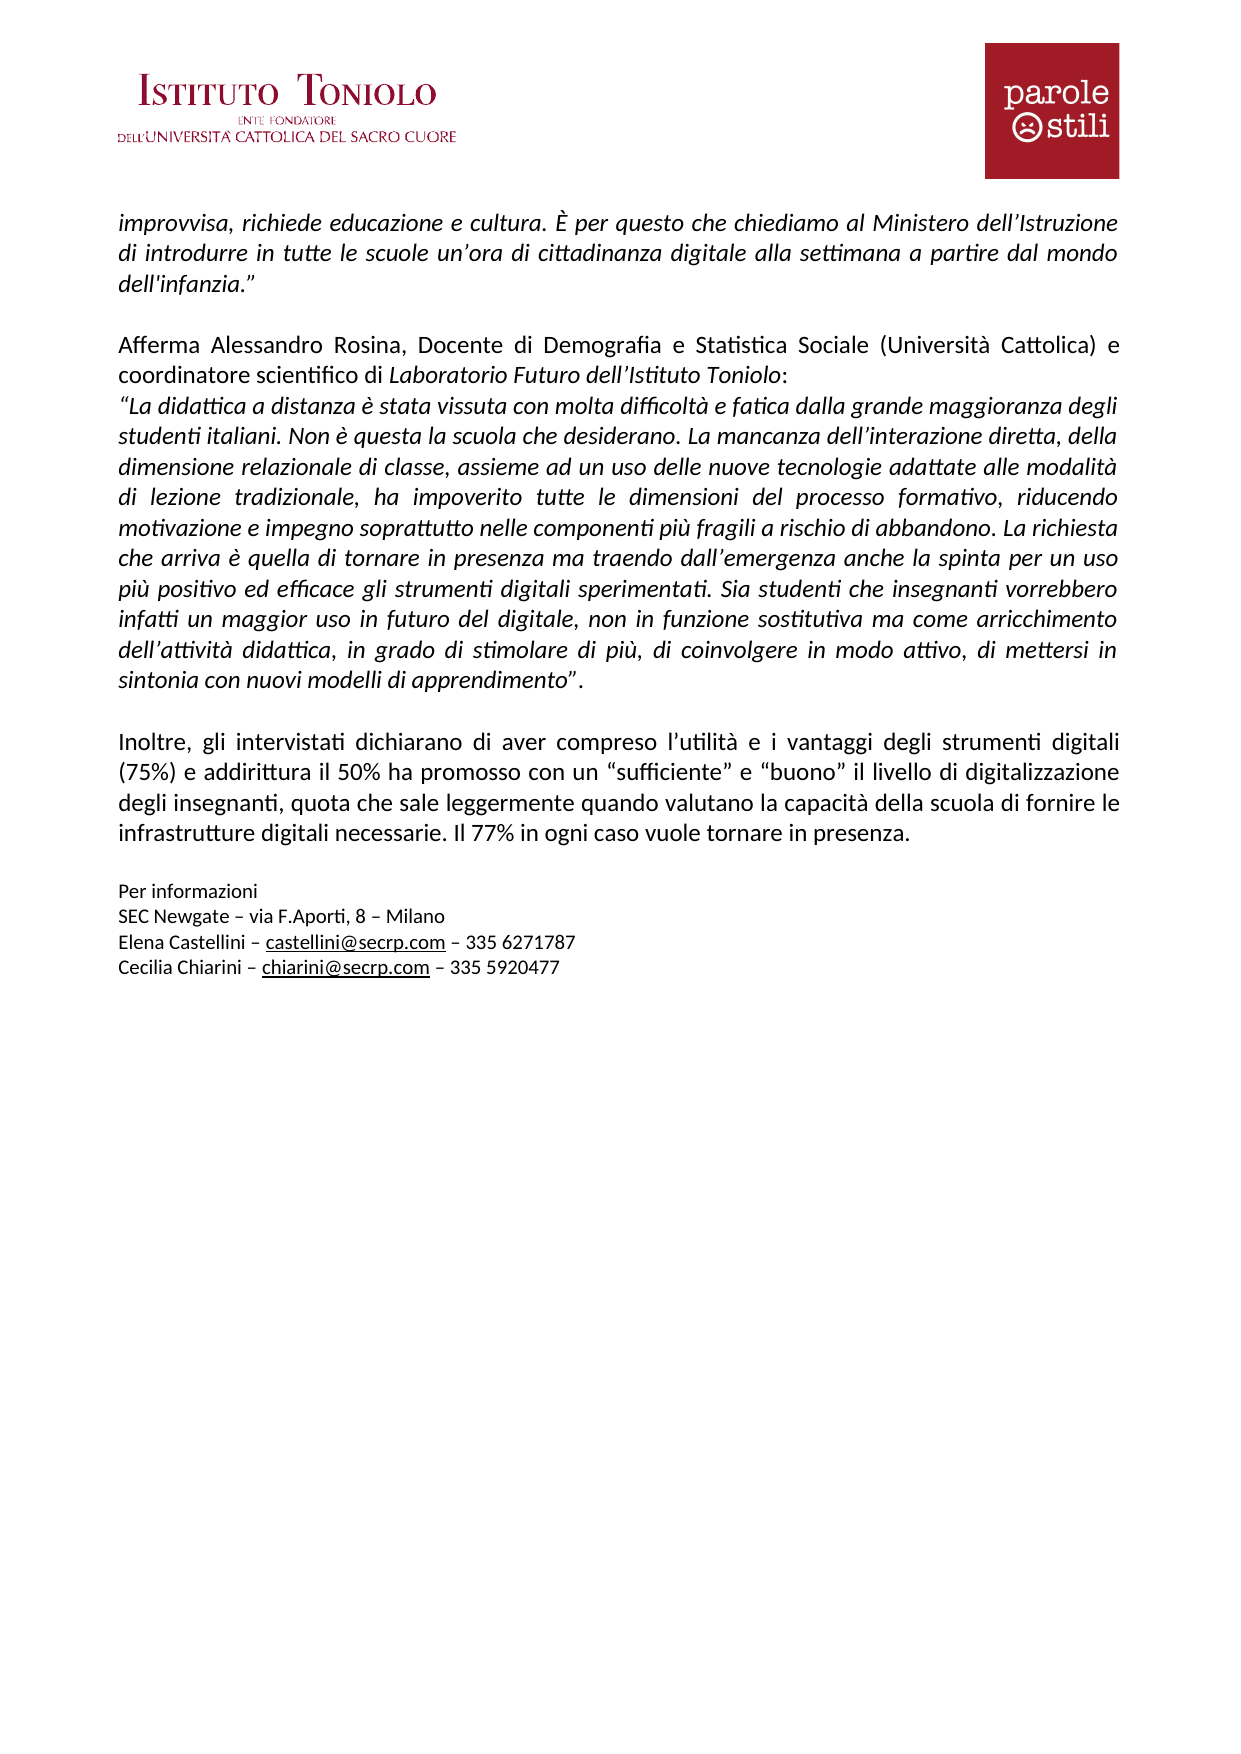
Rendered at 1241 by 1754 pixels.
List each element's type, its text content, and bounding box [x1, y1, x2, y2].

text Elena Castellini – castellini@secrp.com – 335 6271787 [118, 929, 1122, 954]
picture [985, 43, 1120, 179]
text “La didattica a distanza è stata vissuta con molta difficoltà e fatica dalla grande maggioranza degli studenti italiani. Non è questa la scuola che desiderano. La mancanza dell’interazione diretta, della dimensione relazionale di classe, assieme ad un uso delle nuove tecnologie adattate alle modalità di lezione tradizionale, ha impoverito tutte le dimensioni del processo formativo, riducendo motivazione e impegno soprattutto nelle componenti più fragili a rischio di abbandono. La richiesta che arriva è quella di tornare in presenza ma traendo dall’emergenza anche la spinta per un uso più positivo ed efficace gli strumenti digitali sperimentati. Sia studenti che insegnanti vorrebbero infatti un maggior uso in futuro del digitale, non in funzione sostitutiva ma come arricchimento dell’attività didattica, in grado di stimolare di più, di coinvolgere in modo attivo, di mettersi in sintonia con nuovi modelli di apprendimento”. [118, 390, 1122, 695]
text SEC Newgate – via F.Aporti, 8 – Milano [118, 904, 1122, 929]
text Afferma Alessandro Rosina, Docente di Demografia e Statistica Sociale (Università Cattolica) e coordinatore scientifico di Laboratorio Futuro dell’Istituto Toniolo: [118, 329, 1122, 390]
text Per informazioni [118, 878, 1122, 904]
text Cecilia Chiarini – chiarini@secrp.com – 335 5920477 [118, 954, 1122, 980]
text improvvisa, richiede educazione e cultura. È per questo che chiediamo al Ministero dell’Istruzione di introdurre in tutte le scuole un’ora di cittadinanza digitale alla settimana a partire dal mondo dell'infanzia.” [118, 207, 1122, 298]
text Inoltre, gli intervistati dichiarano di aver compreso l’utilità e i vantaggi degli strumenti digitali (75%) e addirittura il 50% ha promosso con un “sufficiente” e “buono” il livello di digitalizzazione degli insegnanti, quota che sale leggermente quando valutano la capacità della scuola di fornire le infrastrutture digitali necessarie. Il 77% in ogni caso vuole tornare in presenza. [118, 726, 1122, 848]
